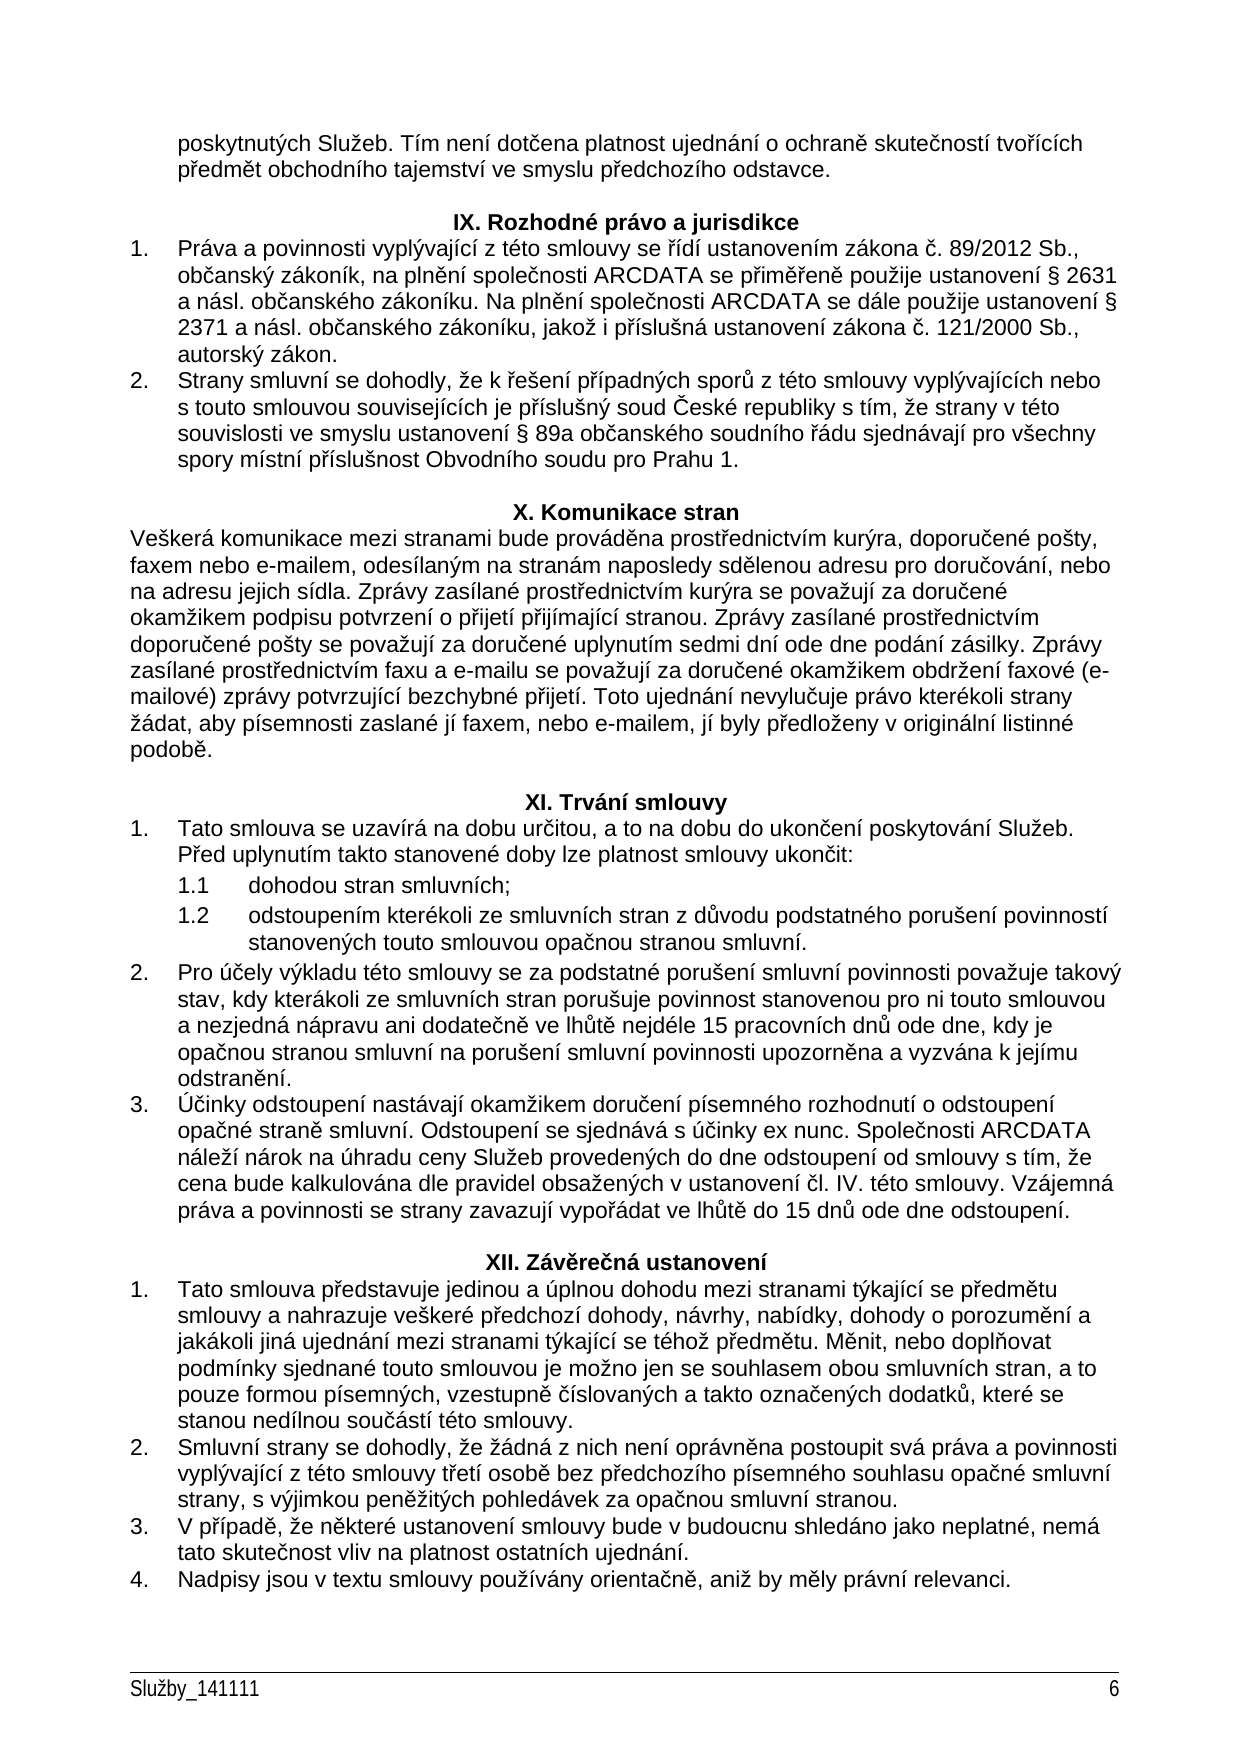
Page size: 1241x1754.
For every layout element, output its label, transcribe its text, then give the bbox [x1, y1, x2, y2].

text Účinky odstoupení nastávají okamžikem doručení písemného rozhodnutí o odstoupení opačné straně smluvní. Odstoupení se sjednává s účinky ex nunc. Společnosti ARCDATA náleží nárok na úhradu ceny Služeb provedených do dne odstoupení od smlouvy s tím, že cena bude kalkulována dle pravidel obsažených v ustanovení čl. IV. této smlouvy. Vzájemná práva a povinnosti se strany zavazují vypořádat ve lhůtě do 15 dnů ode dne odstoupení. [130, 1091, 1122, 1223]
subtitle IX. Rozhodné právo a jurisdikce [130, 209, 1122, 235]
text Smluvní strany se dohodly, že žádná z nich není oprávněna postoupit svá práva a povinnosti vyplývající z této smlouvy třetí osobě bez předchozího písemného souhlasu opačné smluvní strany, s výjimkou peněžitých pohledávek za opačnou smluvní stranou. [130, 1434, 1122, 1513]
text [130, 130, 1122, 183]
subtitle X. Komunikace stran [130, 499, 1122, 525]
text Nadpisy jsou v textu smlouvy používány orientačně, aniž by měly právní relevanci. [130, 1566, 1122, 1592]
text V případě, že některé ustanovení smlouvy bude v budoucnu shledáno jako neplatné, nemá tato skutečnost vliv na platnost ostatních ujednání. [130, 1513, 1122, 1566]
subtitle XII. Závěrečná ustanovení [130, 1249, 1122, 1276]
list Tato smlouva představuje jedinou a úplnou dohodu mezi stranami týkající se předmětu smlouvy a nahrazuje veškeré předchozí dohody, návrhy, nabídky, dohody o porozumění a jakákoli jiná ujednání mezi stranami týkající se téhož předmětu. Měnit, nebo doplňovat podmínky sjednané touto smlouvou je možno jen se souhlasem obou smluvních stran, a to pouze formou písemných, vzestupně číslovaných a takto označených dodatků, které se stanou nedílnou součástí této smlouvy. [130, 1276, 1122, 1434]
list Strany smluvní se dohodly, že k řešení případných sporů z této smlouvy vyplývajících nebo s touto smlouvou souvisejících je příslušný soud České republiky s tím, že strany v této souvislosti ve smyslu ustanovení § 89a občanského soudního řádu sjednávají pro všechny spory místní příslušnost Obvodního soudu pro Prahu 1. [130, 367, 1122, 472]
subtitle XI. Trvání smlouvy [130, 789, 1122, 815]
text dohodou stran smluvních; [177, 872, 1122, 898]
text Pro účely výkladu této smlouvy se za podstatné porušení smluvní povinnosti považuje takový stav, kdy kterákoli ze smluvních stran porušuje povinnost stanovenou pro ni touto smlouvou a nezjedná nápravu ani dodatečně ve lhůtě nejdéle 15 pracovních dnů ode dne, kdy je opačnou stranou smluvní na porušení smluvní povinnosti upozorněna a vyzvána k jejímu odstranění. [130, 959, 1122, 1091]
text Veškerá komunikace mezi stranami bude prováděna prostřednictvím kurýra, doporučené pošty, faxem nebo e-mailem, odesílaným na stranám naposledy sdělenou adresu pro doručování, nebo na adresu jejich sídla. Zprávy zasílané prostřednictvím kurýra se považují za doručené okamžikem podpisu potvrzení o přijetí přijímající stranou. Zprávy zasílané prostřednictvím doporučené pošty se považují za doručené uplynutím sedmi dní ode dne podání zásilky. Zprávy zasílané prostřednictvím faxu a e-mailu se považují za doručené okamžikem obdržení faxové (e-mailové) zprávy potvrzující bezchybné přijetí. Toto ujednání nevylučuje právo kterékoli strany žádat, aby písemnosti zaslané jí faxem, nebo e-mailem, jí byly předloženy v originální listinné podobě. [130, 525, 1122, 762]
text odstoupením kterékoli ze smluvních stran z důvodu podstatného porušení povinností stanovených touto smlouvou opačnou stranou smluvní. [177, 902, 1122, 955]
list Práva a povinnosti vyplývající z této smlouvy se řídí ustanovením zákona č. 89/2012 Sb., občanský zákoník, na plnění společnosti ARCDATA se přiměřeně použije ustanovení § 2631 a násl. občanského zákoníku. Na plnění společnosti ARCDATA se dále použije ustanovení § 2371 a násl. občanského zákoníku, jakož i příslušná ustanovení zákona č. 121/2000 Sb., autorský zákon. [130, 235, 1122, 367]
list Tato smlouva se uzavírá na dobu určitou, a to na dobu do ukončení poskytování Služeb. Před uplynutím takto stanovené doby lze platnost smlouvy ukončit: [130, 815, 1122, 868]
